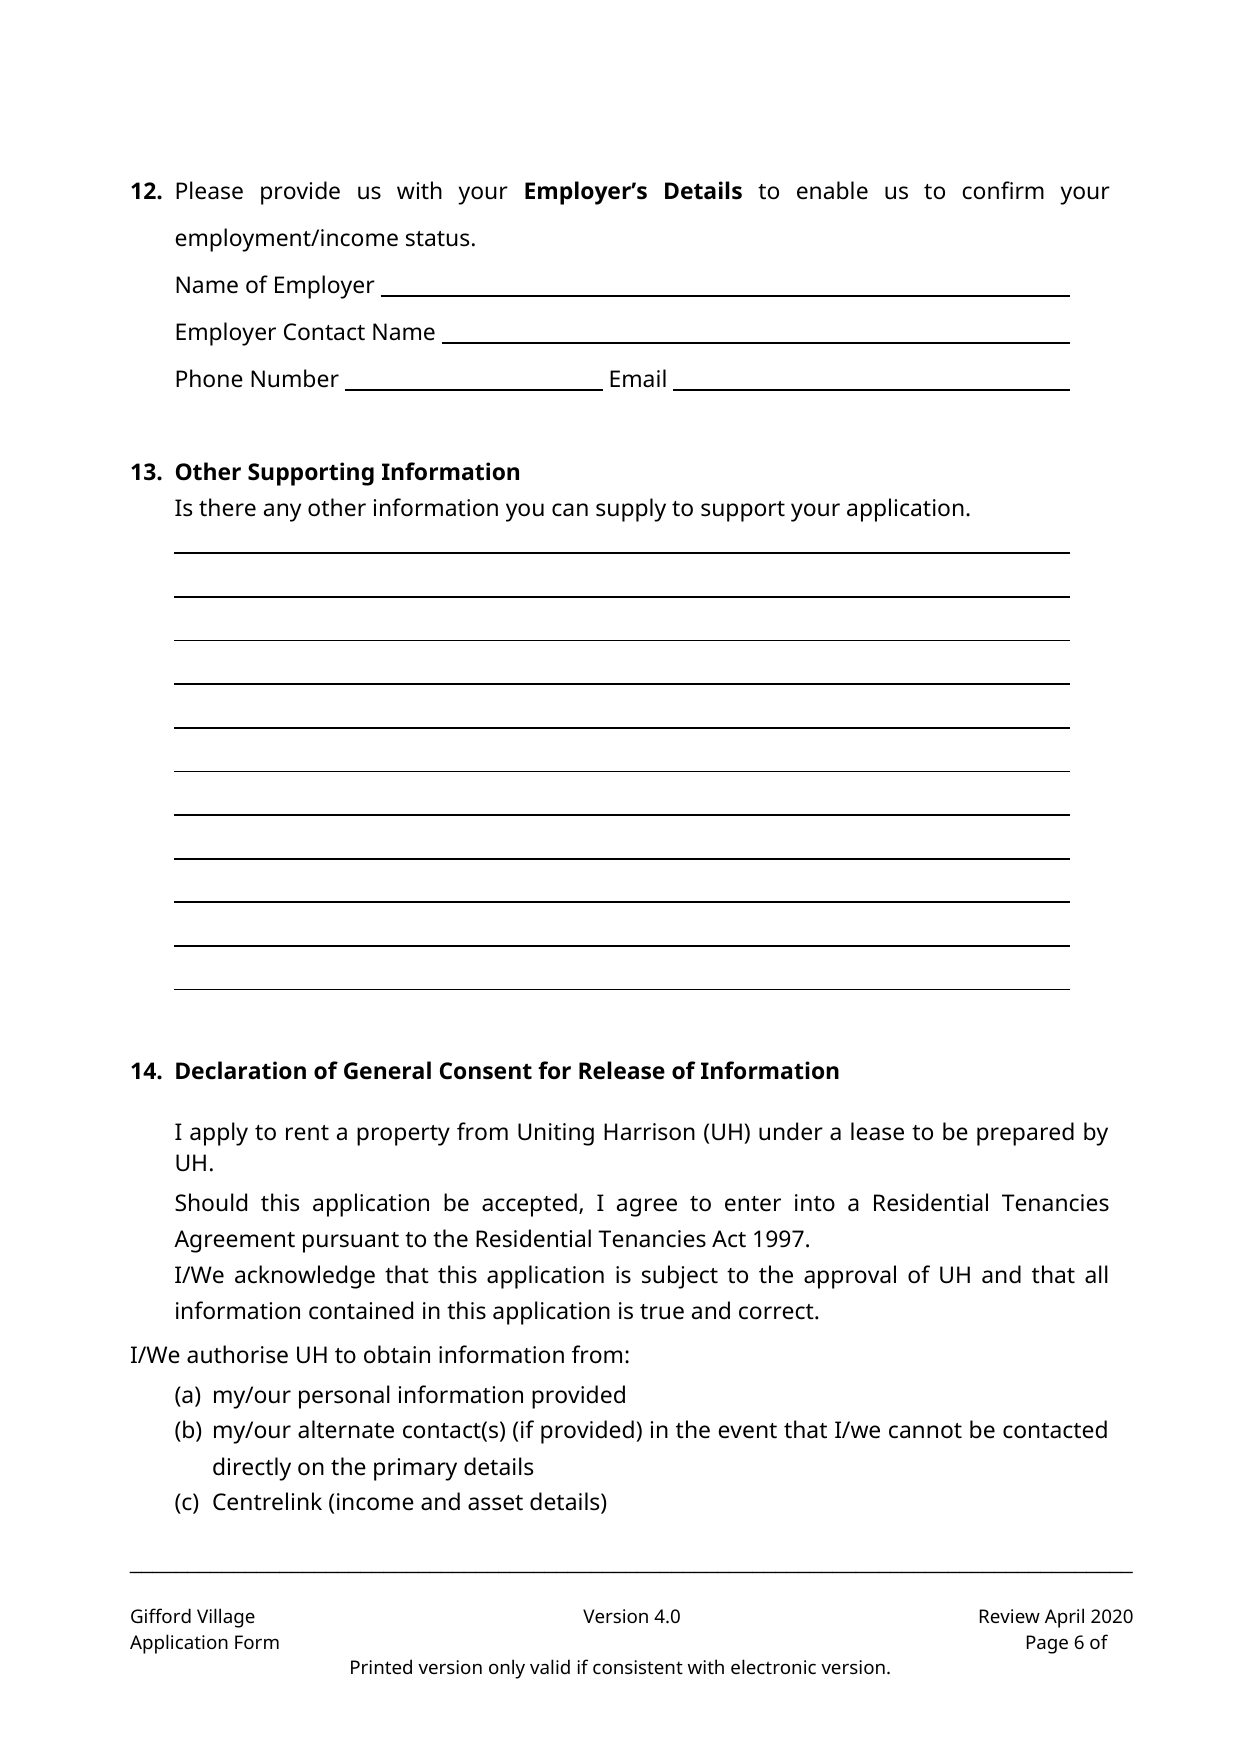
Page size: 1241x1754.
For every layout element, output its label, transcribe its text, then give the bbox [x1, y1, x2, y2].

list Please provide us with your Employer’s Details to enable us to confirm your employment/income status. [130, 175, 1110, 253]
list I/We acknowledge that this application is subject to the approval of UH and that all information contained in this application is true and correct. [174, 1259, 1110, 1326]
list my/our personal information provided [174, 1378, 1110, 1410]
list Other Supporting Information [130, 456, 1110, 487]
list Phone Number Email [174, 362, 1110, 394]
list Declaration of General Consent for Release of Information [130, 1055, 1110, 1086]
list Should this application be accepted, I agree to enter into a Residential Tenancies Agreement pursuant to the Residential Tenancies Act 1997. [174, 1187, 1110, 1254]
list Employer Contact Name [174, 316, 1110, 347]
list Is there any other information you can supply to support your application. [174, 492, 1110, 523]
text I apply to rent a property from Uniting Harrison (UH) under a lease to be prepared by UH. [174, 1116, 1110, 1178]
list Centrelink (income and asset details) [174, 1486, 1110, 1518]
list Name of Employer [174, 269, 1110, 300]
list my/our alternate contact(s) (if provided) in the event that I/we cannot be contacted directly on the primary details [174, 1414, 1110, 1482]
text I/We authorise UH to obtain information from: [130, 1339, 1110, 1370]
